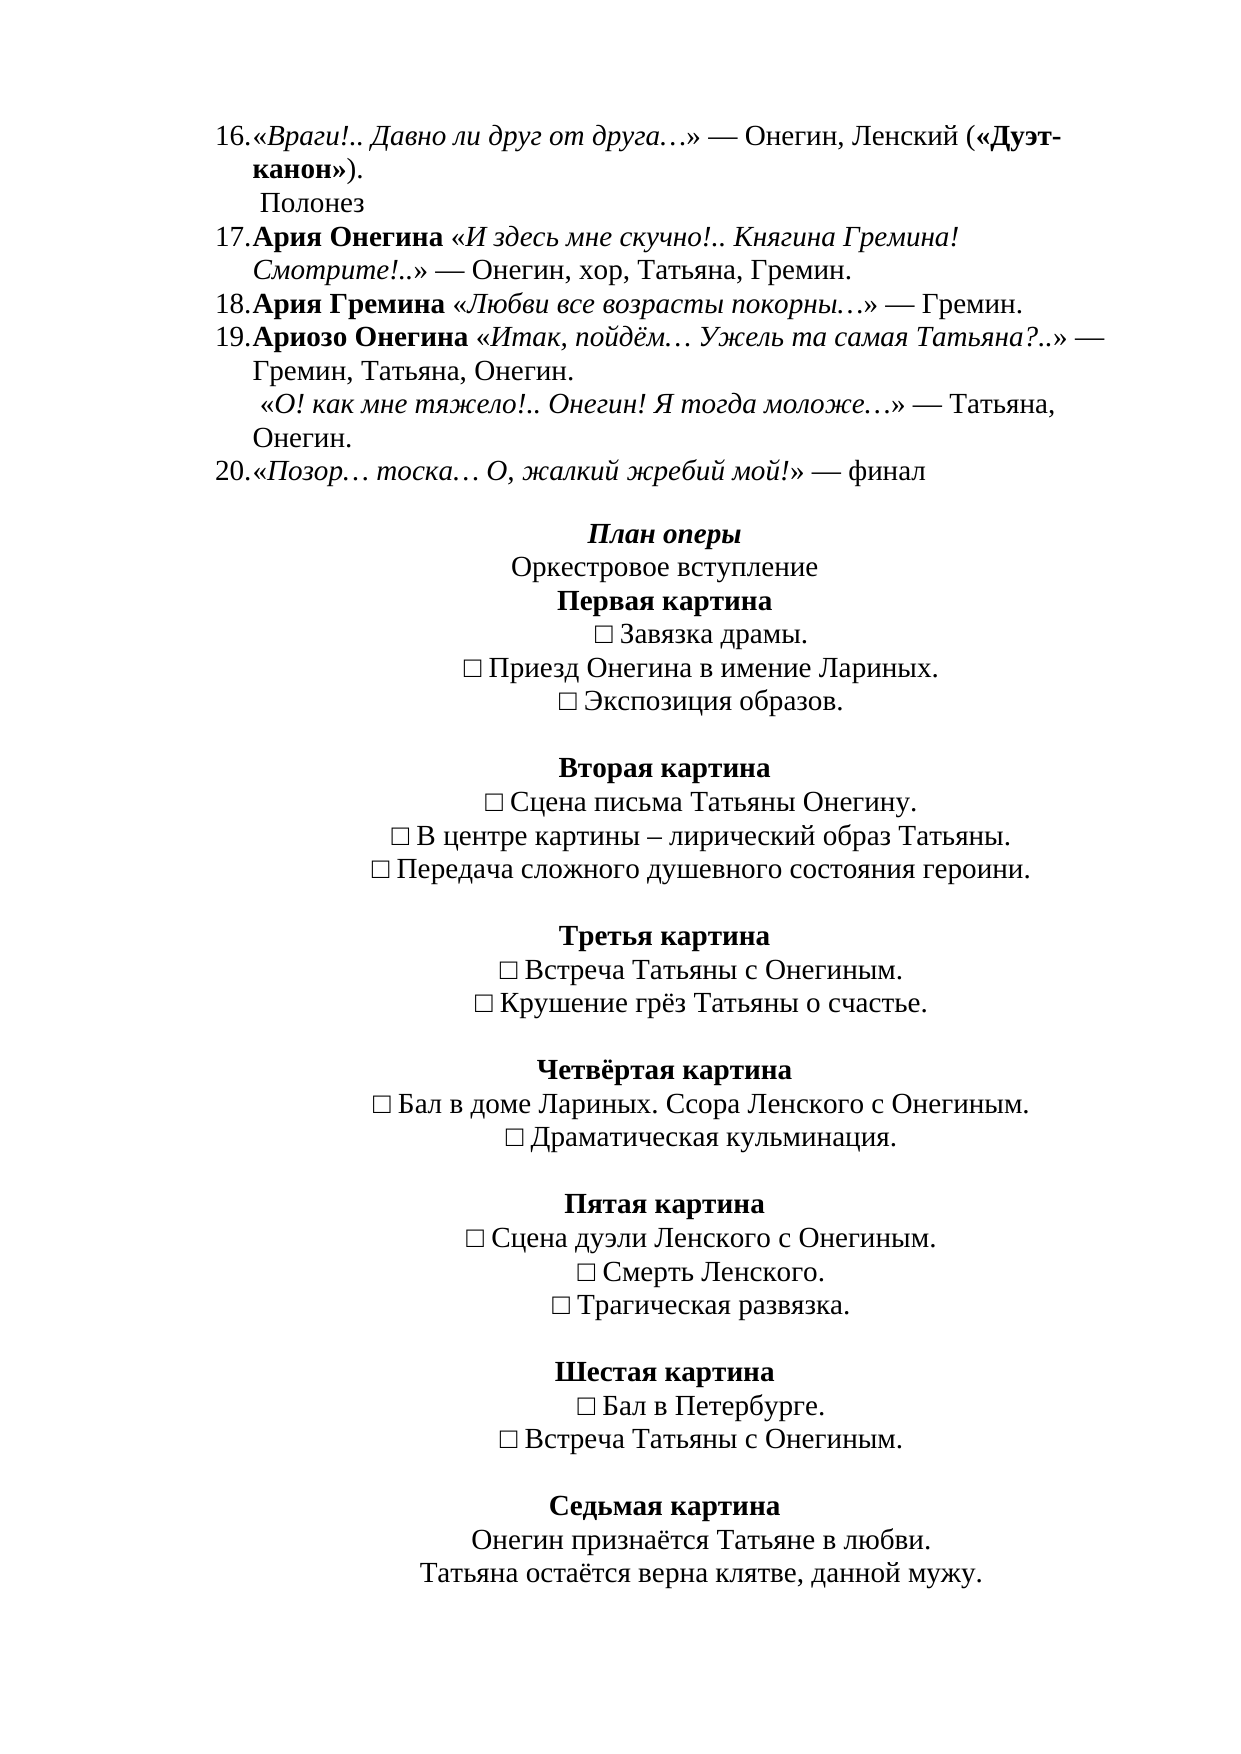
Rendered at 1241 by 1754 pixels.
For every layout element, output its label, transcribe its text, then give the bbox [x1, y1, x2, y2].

text Вторая картина [177, 751, 1152, 784]
list □ Драматическая кульминация. [177, 1119, 1152, 1153]
text Седьмая картина [177, 1488, 1152, 1522]
list □ Встреча Татьяны с Онегиным. [177, 1421, 1152, 1455]
list □ Завязка драмы. [177, 616, 1152, 650]
text Первая картина [177, 583, 1152, 616]
list □ Передача сложного душевного состояния героини. [177, 851, 1152, 885]
list Ария Гремина «Любви все возрасты покорны…» — Гремин. [215, 286, 1152, 319]
list Ария Онегина «И здесь мне скучно!.. Княгина Гремина! Смотрите!..» — Онегин, хор, Татьяна, Гремин. [215, 219, 1152, 286]
list □ Смерть Ленского. [177, 1254, 1152, 1287]
list «Позор… тоска… О, жалкий жребий мой!» — финал [215, 453, 1152, 487]
text Пятая картина [177, 1187, 1152, 1220]
text Шестая картина [177, 1354, 1152, 1388]
list □ Приезд Онегина в имение Лариных. [177, 650, 1152, 683]
list □ Крушение грёз Татьяны о счастье. [177, 985, 1152, 1019]
list □ Экспозиция образов. [177, 683, 1152, 717]
list Ариозо Онегина «Итак, пойдём… Ужель та самая Татьяна?..» — Гремин, Татьяна, Онегин. «О! как мне тяжело!.. Онегин! Я тогда моложе…» — Татьяна, Онегин. [215, 319, 1152, 453]
list □ В центре картины – лирический образ Татьяны. [177, 818, 1152, 851]
list □ Сцена дуэли Ленского с Онегиным. [177, 1220, 1152, 1254]
list «Враги!.. Давно ли друг от друга…» — Онегин, Ленский («Дуэт-канон»). Полонез [215, 118, 1152, 219]
text Оркестровое вступление [177, 549, 1152, 583]
list □ Бал в Петербурге. [177, 1388, 1152, 1421]
list □ Встреча Татьяны с Онегиным. [177, 952, 1152, 985]
text Третья картина [177, 918, 1152, 952]
list Татьяна остаётся верна клятве, данной мужу. [177, 1556, 1152, 1589]
list □ Трагическая развязка. [177, 1287, 1152, 1321]
list □ Сцена письма Татьяны Онегину. [177, 784, 1152, 818]
text Четвёртая картина [177, 1052, 1152, 1086]
list □ Бал в доме Лариных. Ссора Ленского с Онегиным. [177, 1086, 1152, 1119]
list Онегин признаётся Татьяне в любви. [177, 1522, 1152, 1556]
text План оперы [177, 516, 1152, 549]
